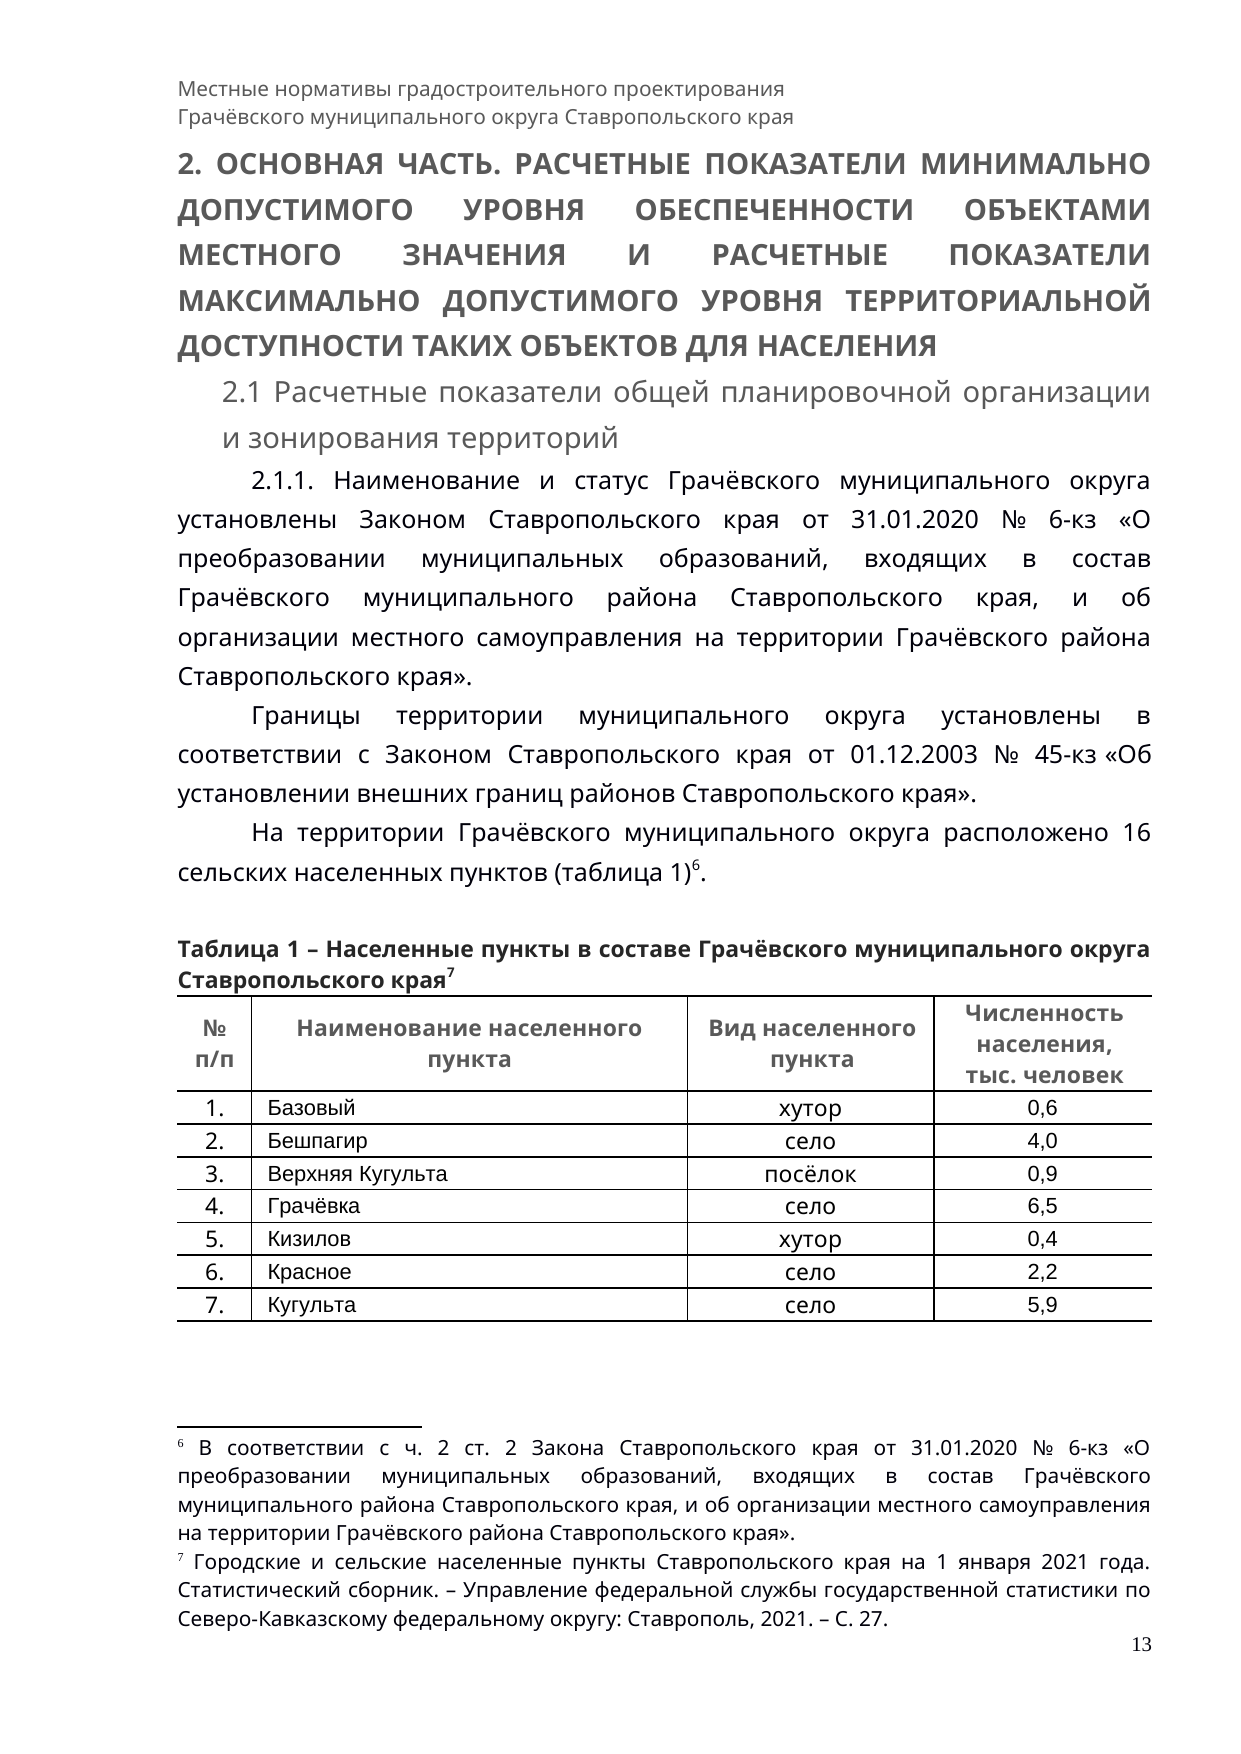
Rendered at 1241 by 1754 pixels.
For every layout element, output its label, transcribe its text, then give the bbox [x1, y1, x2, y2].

table_cell 7. [177, 1289, 251, 1320]
table_cell 0,9 [935, 1158, 1152, 1189]
text Границы территории муниципального округа установлены в соответствии с Законом Ставропольского края от 01.12.2003 № 45-кз «Об установлении внешних границ районов Ставропольского края». [177, 697, 1152, 810]
table_cell село [688, 1125, 933, 1156]
text 2.1 Расчетные показатели общей планировочной организации и зонирования территорий [222, 371, 1152, 457]
table_cell хутор [688, 1092, 933, 1123]
table_header Наименование населенного пункта [252, 997, 687, 1090]
table_cell село [688, 1289, 933, 1320]
table_header № п/п [177, 997, 251, 1090]
text 2. ОСНОВНАЯ ЧАСТЬ. РАСЧЕТНЫЕ ПОКАЗАТЕЛИ МИНИМАЛЬНО ДОПУСТИМОГО УРОВНЯ ОБЕСПЕЧЕННОСТИ ОБЪЕКТАМИ МЕСТНОГО ЗНАЧЕНИЯ И РАСЧЕТНЫЕ ПОКАЗАТЕЛИ МАКСИМАЛЬНО ДОПУСТИМОГО УРОВНЯ ТЕРРИТОРИАЛЬНОЙ ДОСТУПНОСТИ ТАКИХ ОБЪЕКТОВ ДЛЯ НАСЕЛЕНИЯ [177, 143, 1152, 365]
table_cell село [688, 1190, 933, 1222]
table_cell 2. [177, 1125, 251, 1156]
table_cell Бешпагир [252, 1125, 687, 1156]
table_cell Верхняя Кугульта [252, 1158, 687, 1189]
table_cell Кизилов [252, 1223, 687, 1254]
table_header Численность населения, тыс. человек [935, 997, 1152, 1090]
table_cell 2,2 [935, 1256, 1152, 1287]
table_cell 0,4 [935, 1223, 1152, 1254]
table_cell 5,9 [935, 1289, 1152, 1320]
table_header Вид населенного пункта [688, 997, 933, 1090]
text Таблица 1 – Населенные пункты в составе Грачёвского муниципального округа Ставропольского края [177, 932, 1152, 995]
table_cell Грачёвка [252, 1190, 687, 1222]
text 2.1.1. Наименование и статус Грачёвского муниципального округа установлены Законом Ставропольского края от 31.01.2020 № 6-кз «О преобразовании муниципальных образований, входящих в состав Грачёвского муниципального района Ставропольского края, и об организации местного самоуправления на территории Грачёвского района Ставропольского края». [177, 462, 1152, 692]
table_cell 4,0 [935, 1125, 1152, 1156]
table_cell 6,5 [935, 1190, 1152, 1222]
text На территории Грачёвского муниципального округа расположено 16 сельских населенных пунктов (таблица 1). [177, 815, 1152, 888]
table_cell 4. [177, 1190, 251, 1222]
table_cell 0,6 [935, 1092, 1152, 1123]
table_cell хутор [688, 1223, 933, 1254]
table_cell 1. [177, 1092, 251, 1123]
table_cell Базовый [252, 1092, 687, 1123]
table_cell 3. [177, 1158, 251, 1189]
table_cell 6. [177, 1256, 251, 1287]
table_cell Кугульта [252, 1289, 687, 1320]
table_cell Красное [252, 1256, 687, 1287]
table_cell село [688, 1256, 933, 1287]
table_cell 5. [177, 1223, 251, 1254]
table_cell посёлок [688, 1158, 933, 1189]
